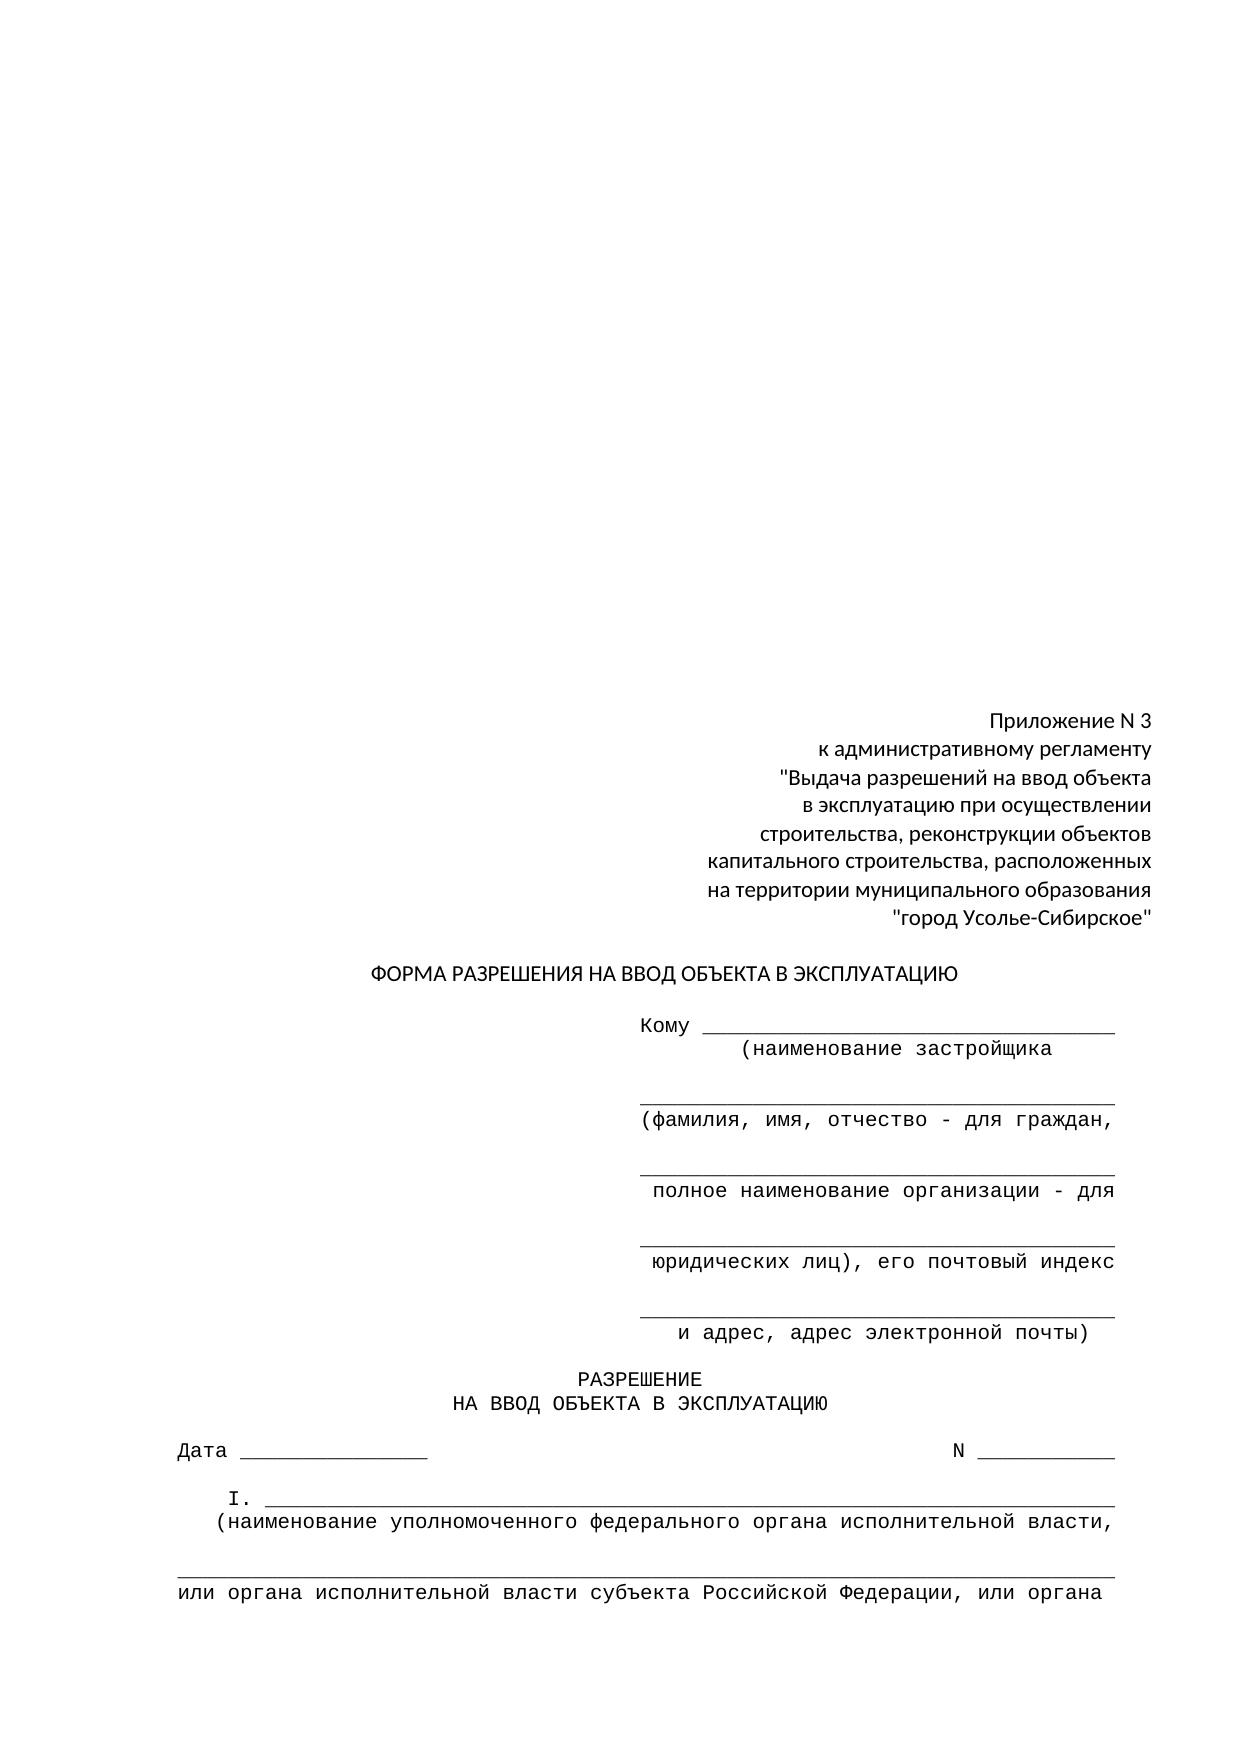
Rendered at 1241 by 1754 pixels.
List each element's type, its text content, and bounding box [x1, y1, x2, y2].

text или органа исполнительной власти субъекта Российской Федерации, или органа [177, 1582, 1152, 1606]
text ФОРМА РАЗРЕШЕНИЯ НА ВВОД ОБЪЕКТА В ЭКСПЛУАТАЦИЮ [177, 959, 1152, 987]
text (фамилия, имя, отчество - для граждан, [177, 1109, 1152, 1133]
text строительства, реконструкции объектов [177, 819, 1152, 847]
text Приложение N 3 [177, 707, 1152, 734]
text "город Усолье-Сибирское" [177, 903, 1152, 931]
text НА ВВОД ОБЪЕКТА В ЭКСПЛУАТАЦИЮ [177, 1393, 1152, 1417]
text ______________________________________ [177, 1086, 1152, 1109]
text ______________________________________ [177, 1298, 1152, 1322]
text в эксплуатацию при осуществлении [177, 791, 1152, 819]
text к административному регламенту [177, 734, 1152, 763]
text (наименование уполномоченного федерального органа исполнительной власти, [177, 1511, 1152, 1535]
text полное наименование организации - для [177, 1180, 1152, 1204]
text капитального строительства, расположенных [177, 847, 1152, 875]
text I. ____________________________________________________________________ [177, 1488, 1152, 1511]
text ______________________________________ [177, 1157, 1152, 1180]
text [177, 1559, 1152, 1582]
text (наименование застройщика [177, 1038, 1152, 1062]
text Кому _________________________________ [177, 1015, 1152, 1038]
text и адрес, адрес электронной почты) [177, 1322, 1152, 1346]
text юридических лиц), его почтовый индекс [177, 1251, 1152, 1275]
text Дата _______________ N ___________ [177, 1440, 1152, 1464]
text "Выдача разрешений на ввод объекта [177, 763, 1152, 791]
text ______________________________________ [177, 1228, 1152, 1251]
text РАЗРЕШЕНИЕ [177, 1369, 1152, 1393]
text на территории муниципального образования [177, 875, 1152, 903]
